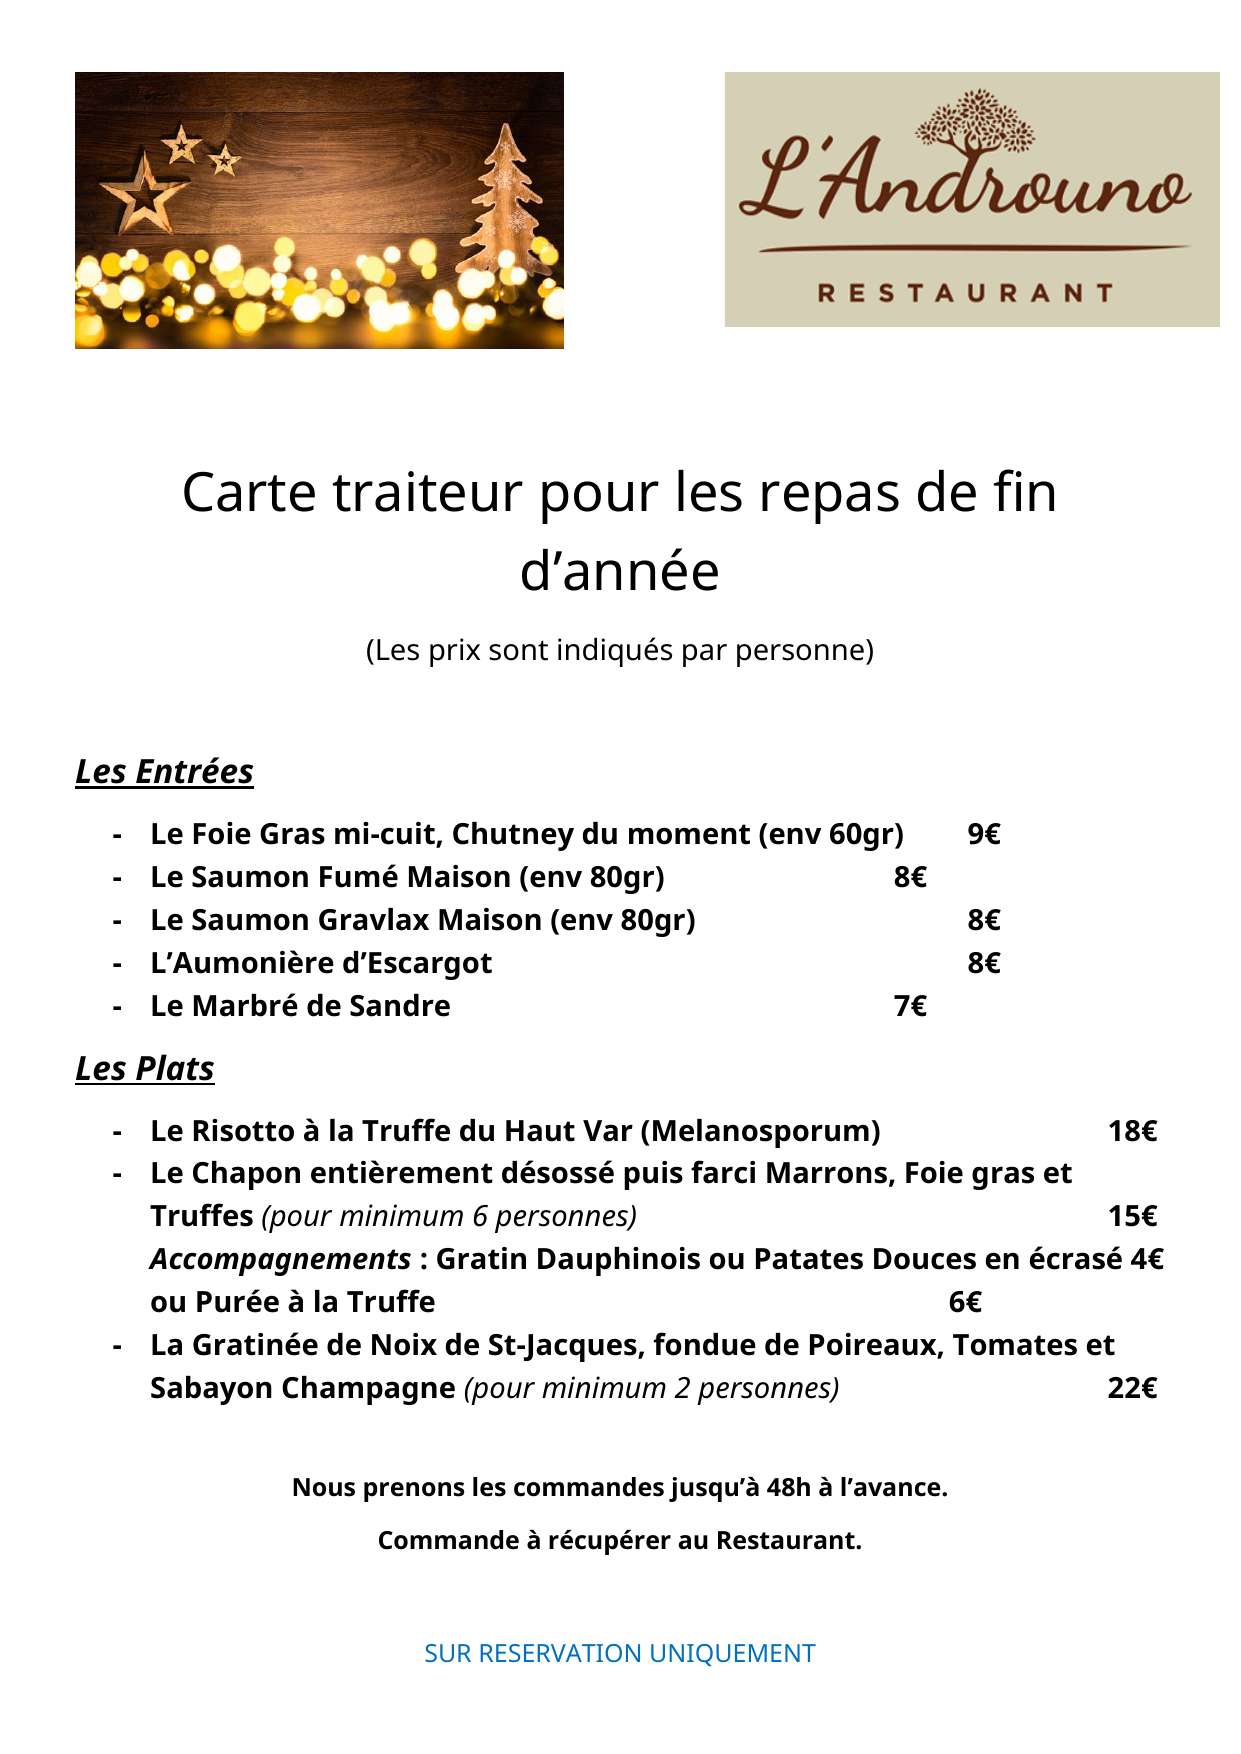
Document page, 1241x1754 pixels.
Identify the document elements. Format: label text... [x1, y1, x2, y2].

list L’Aumonière d’Escargot 8€ [112, 942, 1165, 982]
text Commande à récupérer au Restaurant. [75, 1523, 1165, 1557]
picture [75, 72, 564, 349]
text Carte traiteur pour les repas de fin d’année [75, 453, 1165, 607]
list Le Marbré de Sandre 7€ [112, 985, 1165, 1024]
list Le Risotto à la Truffe du Haut Var (Melanosporum) 18€ [112, 1110, 1165, 1150]
list Le Chapon entièrement désossé puis farci Marrons, Foie gras et Truffes (pour minimum 6 personnes) 15€ [112, 1153, 1165, 1235]
text Les Plats [75, 1044, 1165, 1090]
list Accompagnements : Gratin Dauphinois ou Patates Douces en écrasé 4€ ou Purée à la Truffe 6€ [150, 1238, 1165, 1321]
text (Les prix sont indiqués par personne) [75, 629, 1165, 669]
text Nous prenons les commandes jusqu’à 48h à l’avance. [75, 1469, 1165, 1503]
list Le Foie Gras mi-cuit, Chutney du moment (env 60gr) 9€ [112, 814, 1165, 853]
list Le Saumon Fumé Maison (env 80gr) 8€ [112, 856, 1165, 896]
picture [724, 72, 1220, 327]
list Le Saumon Gravlax Maison (env 80gr) 8€ [112, 899, 1165, 939]
list La Gratinée de Noix de St-Jacques, fondue de Poireaux, Tomates et Sabayon Champagne (pour minimum 2 personnes) 22€ [112, 1324, 1165, 1449]
text SUR RESERVATION UNIQUEMENT [75, 1636, 1165, 1669]
text Les Entrées [75, 748, 1165, 793]
